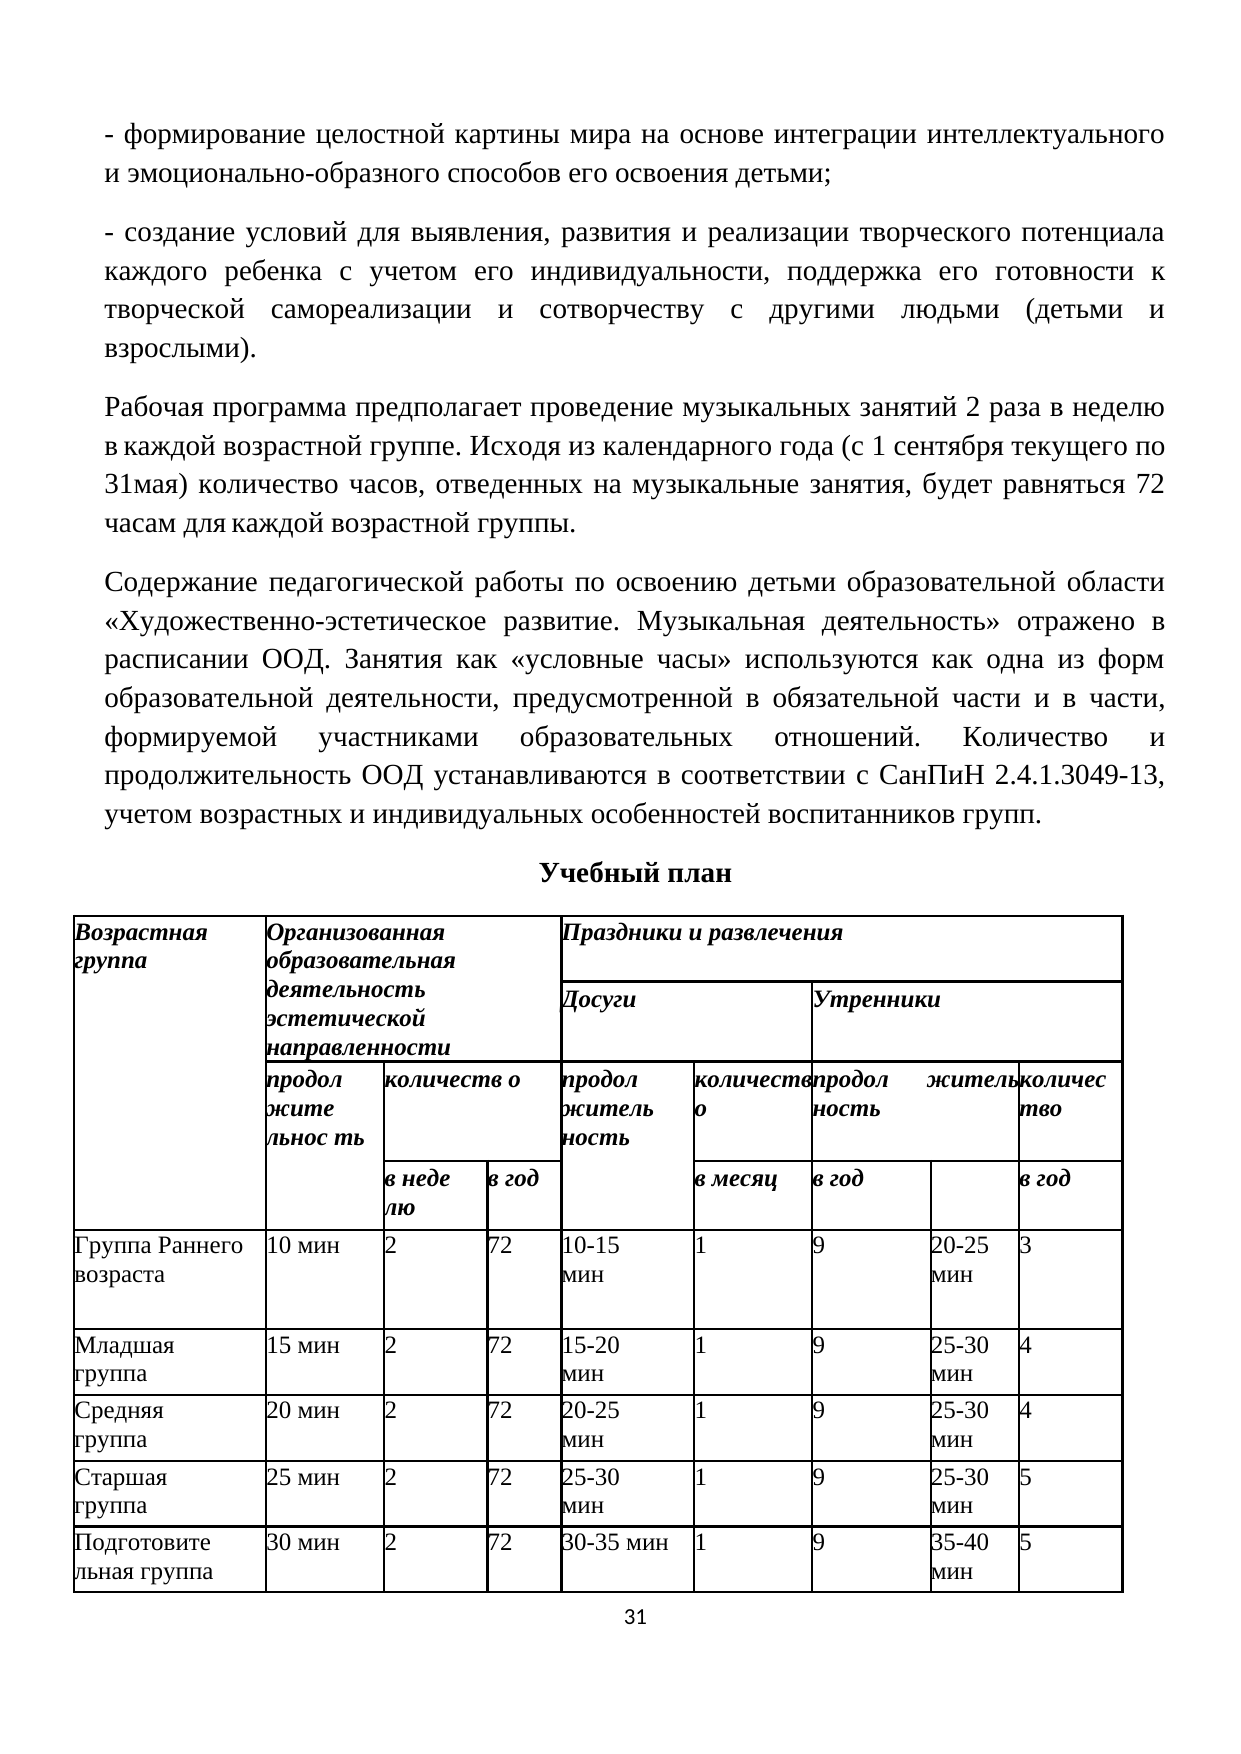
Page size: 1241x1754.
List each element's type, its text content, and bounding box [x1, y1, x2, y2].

table_cell продол жите льнос ть [267, 1063, 383, 1228]
text - создание условий для выявления, развития и реализации творческого потенциала каждого ребенка с учетом его индивидуальности, поддержка его готовности к творческой самореализации и сотворчеству с другими людьми (детьми и взрослыми). [104, 214, 1166, 364]
table_header Праздники и развлечения [563, 917, 1121, 980]
table_cell 1 [695, 1231, 811, 1328]
table_cell Утренники [813, 983, 1121, 1060]
table_cell 9 [813, 1528, 930, 1591]
table_header Организованная образовательная деятельность эстетической направленности [267, 917, 560, 1060]
table_cell 10-15 мин [563, 1231, 693, 1328]
table_cell 72 [489, 1462, 560, 1525]
table_cell 2 [385, 1330, 486, 1393]
table_cell 1 [695, 1528, 811, 1591]
table_cell [932, 1162, 1018, 1228]
table_cell 20-25 мин [932, 1231, 1018, 1328]
table_cell 2 [385, 1396, 486, 1459]
text Содержание педагогической работы по освоению детьми образовательной области «Художественно-эстетическое развитие. Музыкальная деятельность» отражено в расписании ООД. Занятия как «условные часы» используются как одна из форм образовательной деятельности, предусмотренной в обязательной части и в части, формируемой участниками образовательных отношений. Количество и продолжительность ООД устанавливаются в соответствии с СанПиН 2.4.1.3049-13, учетом возрастных и индивидуальных особенностей воспитанников групп. [104, 564, 1166, 829]
table_cell 72 [489, 1330, 560, 1393]
table_cell 25-30 мин [932, 1330, 1018, 1393]
text Рабочая программа предполагает проведение музыкальных занятий 2 раза в неделю в каждой возрастной группе. Исходя из календарного года (с 1 сентября текущего по 31мая) количество часов, отведенных на музыкальные занятия, будет равняться 72 часам для каждой возрастной группы. [104, 389, 1166, 539]
table_cell продол житель ность [813, 1063, 1018, 1160]
table_cell 25 мин [267, 1462, 383, 1525]
table_cell Группа Раннего возраста [75, 1231, 265, 1328]
table_cell 1 [695, 1396, 811, 1459]
table_cell 1 [695, 1462, 811, 1525]
text - формирование целостной картины мира на основе интеграции интеллектуального и эмоционально-образного способов его освоения детьми; [104, 117, 1166, 189]
table_cell в год [813, 1162, 930, 1228]
table_cell количество [695, 1063, 811, 1160]
table_cell 25-30 мин [932, 1462, 1018, 1525]
table_cell 10 мин [267, 1231, 383, 1328]
table_cell 4 [1020, 1330, 1121, 1393]
table_cell 72 [489, 1231, 560, 1328]
table_cell 4 [1020, 1396, 1121, 1459]
table_cell количеств о [385, 1063, 560, 1160]
table_cell продол житель ность [563, 1063, 693, 1228]
table_cell Средняя группа [75, 1396, 265, 1459]
table_cell 15-20 мин [563, 1330, 693, 1393]
table_cell 9 [813, 1231, 930, 1328]
table_cell в неде лю [385, 1162, 486, 1228]
table_cell 9 [813, 1462, 930, 1525]
table_cell 9 [813, 1330, 930, 1393]
table_cell 30 мин [267, 1528, 383, 1591]
table_cell 35-40 мин [932, 1528, 1018, 1591]
table_cell в год [489, 1162, 560, 1228]
table_cell 15 мин [267, 1330, 383, 1393]
table_cell 72 [489, 1396, 560, 1459]
table_cell количество [1020, 1063, 1121, 1160]
table_header Возрастная группа [75, 917, 265, 1228]
table_cell 3 [1020, 1231, 1121, 1328]
table_cell Подготовите льная группа [75, 1528, 265, 1591]
table_cell 1 [695, 1330, 811, 1393]
table_cell 25-30 мин [932, 1396, 1018, 1459]
table_cell 5 [1020, 1528, 1121, 1591]
table_cell 72 [489, 1528, 560, 1591]
table_cell в месяц [695, 1162, 811, 1228]
table_cell 2 [385, 1528, 486, 1591]
table_cell 5 [1020, 1462, 1121, 1525]
table_cell 25-30 мин [563, 1462, 693, 1525]
table_cell 9 [813, 1396, 930, 1459]
table_cell Младшая группа [75, 1330, 265, 1393]
table_cell Старшая группа [75, 1462, 265, 1525]
text Учебный план [104, 855, 1166, 889]
table_cell 20-25 мин [563, 1396, 693, 1459]
table_cell в год [1020, 1162, 1121, 1228]
table_cell 20 мин [267, 1396, 383, 1459]
table_cell 2 [385, 1462, 486, 1525]
table_cell 2 [385, 1231, 486, 1328]
table_cell 30-35 мин [563, 1528, 693, 1591]
table_cell Досуги [563, 983, 811, 1060]
